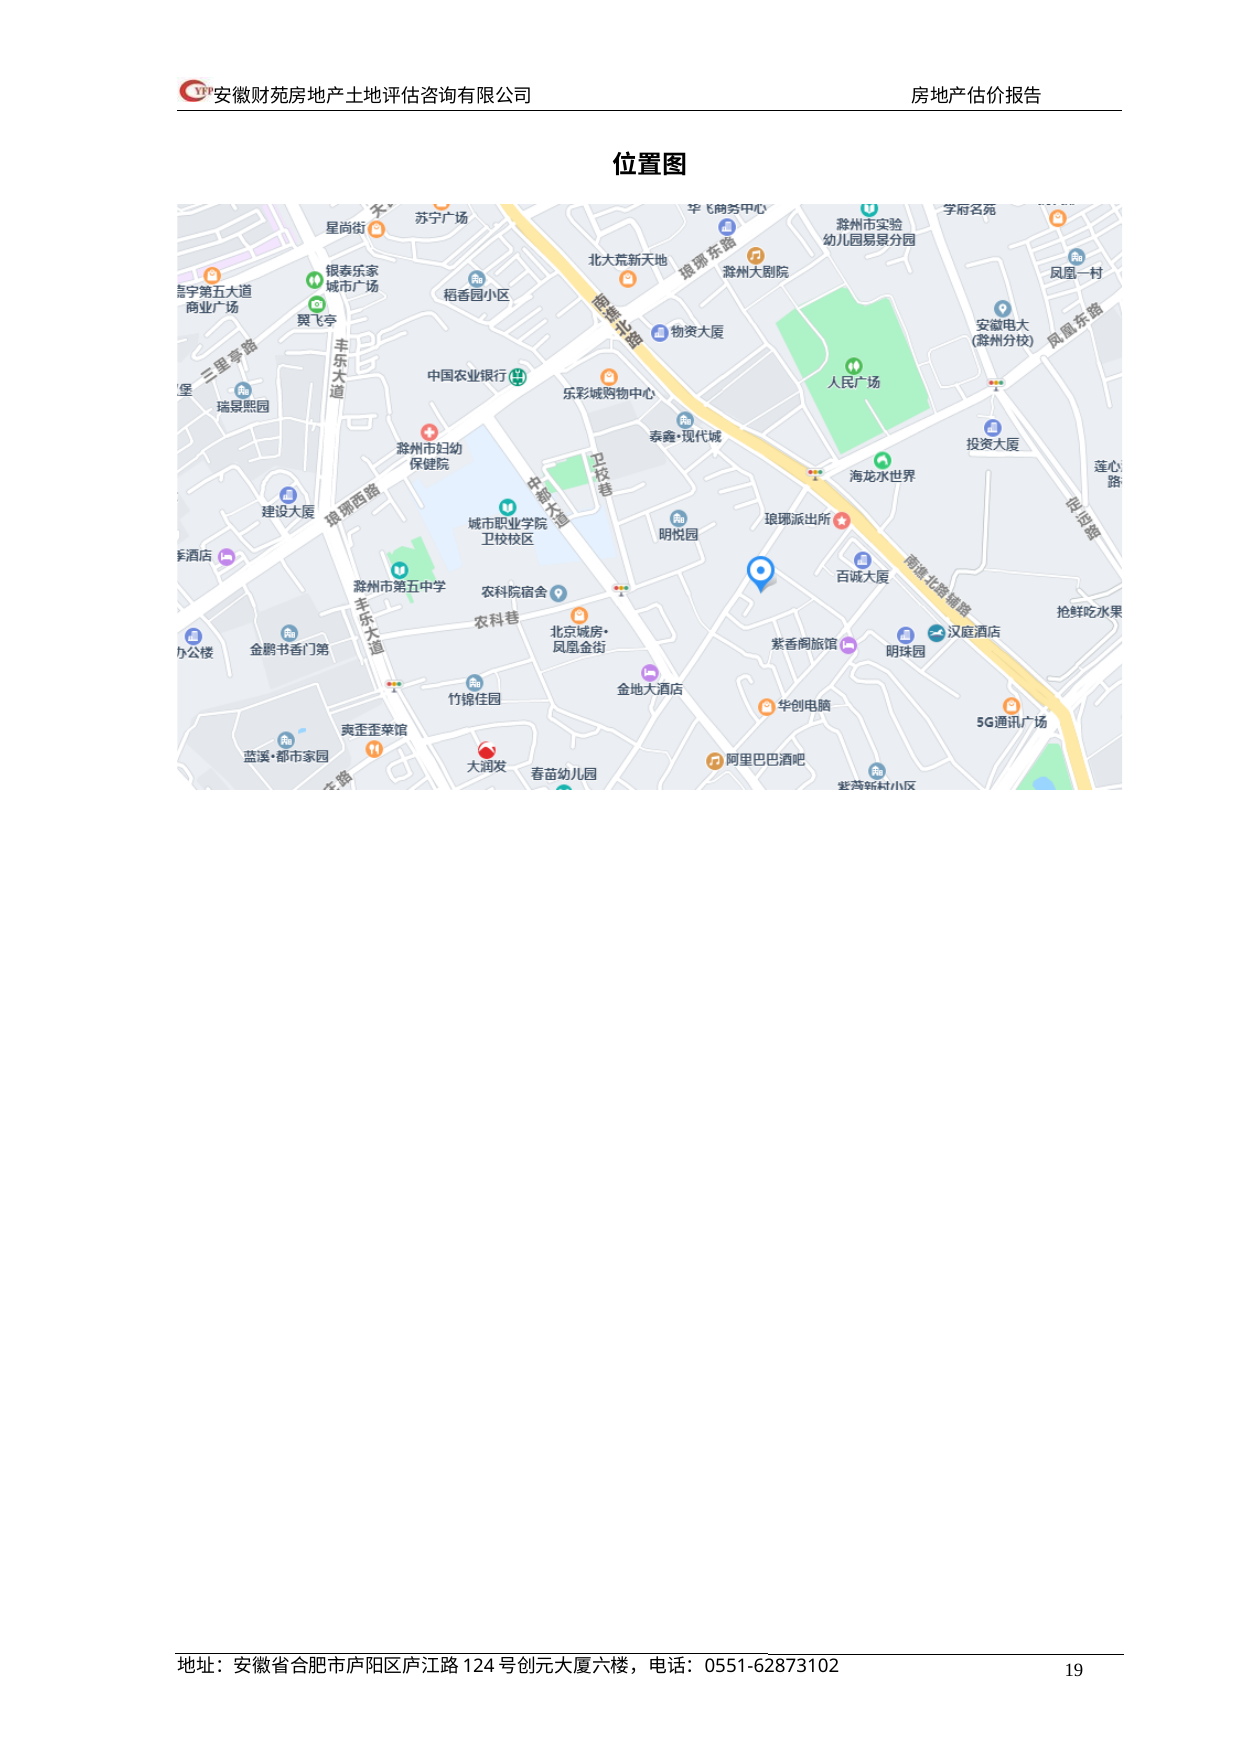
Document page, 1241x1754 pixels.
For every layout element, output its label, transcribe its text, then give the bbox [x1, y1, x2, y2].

picture [177, 77, 214, 102]
picture [177, 204, 1123, 790]
text 位置图 [177, 132, 1122, 193]
